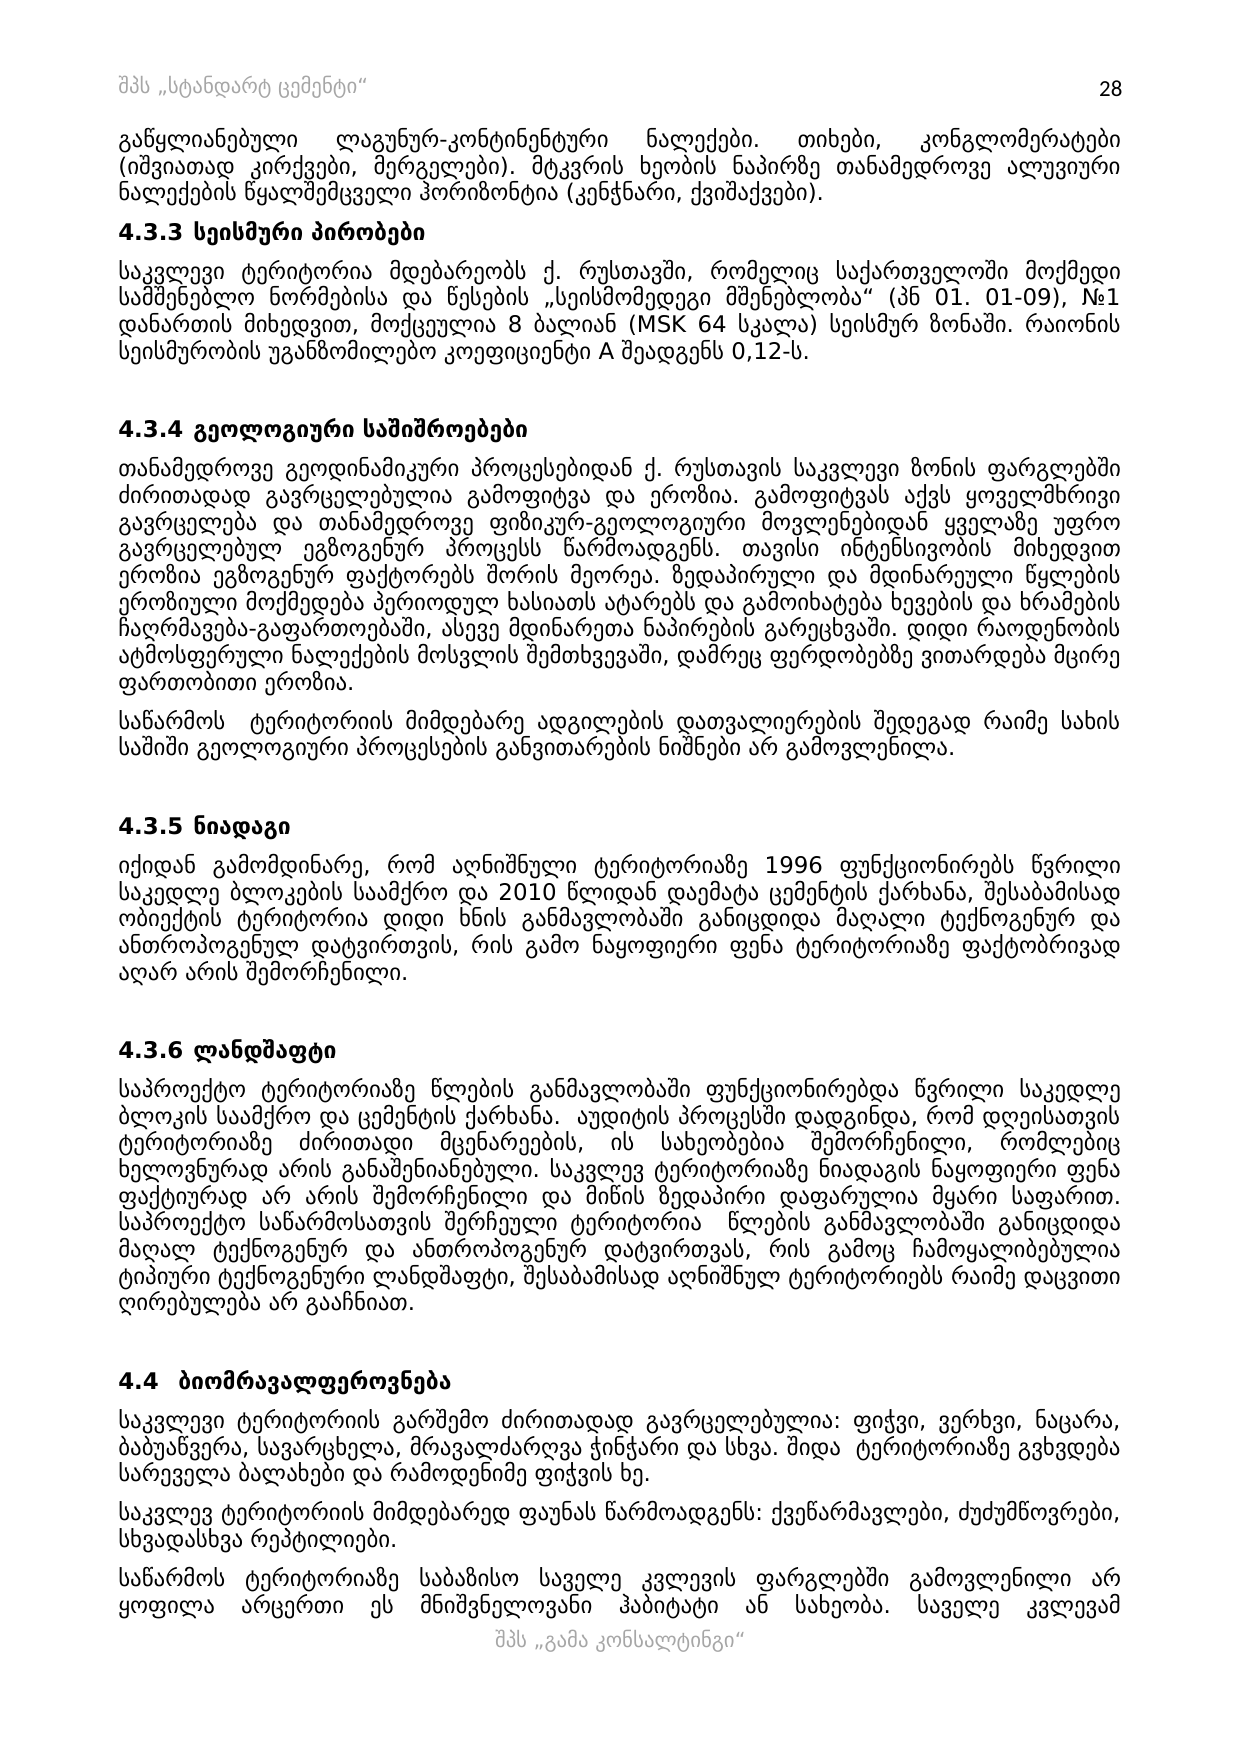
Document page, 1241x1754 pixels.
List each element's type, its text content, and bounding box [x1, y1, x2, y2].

text საკვლევი ტერიტორია მდებარეობს ქ. რუსთავში, რომელიც საქართველოში მოქმედი სამშენებლო ნორმებისა და წესების „სეისმომედეგი მშენებლობა“ (პნ 01. 01-09), №1 დანართის მიხედვით, მოქცეულია 8 ბალიან (MSK 64 სკალა) სეისმურ ზონაში. რაიონის სეისმურობის უგანზომილებო კოეფიციენტი A შეადგენს 0,12-ს. [118, 258, 1122, 364]
subtitle გეოლოგიური საშიშროებები [118, 416, 1122, 443]
text საპროექტო ტერიტორიაზე წლების განმავლობაში ფუნქციონირებდა წვრილი საკედლე ბლოკის საამქრო და ცემენტის ქარხანა. აუდიტის პროცესში დადგინდა, რომ დღეისათვის ტერიტორიაზე ძირითადი მცენარეების, ის სახეობებია შემორჩენილი, რომლებიც ხელოვნურად არის განაშენიანებული. საკვლევ ტერიტორიაზე ნიადაგის ნაყოფიერი ფენა ფაქტიურად არ არის შემორჩენილი და მიწის ზედაპირი დაფარულია მყარი საფარით. საპროექტო საწარმოსათვის შერჩეული ტერიტორია წლების განმავლობაში განიცდიდა მაღალ ტექნოგენურ და ანთროპოგენურ დატვირთვას, რის გამოც ჩამოყალიბებულია ტიპიური ტექნოგენური ლანდშაფტი, შესაბამისად აღნიშნულ ტერიტორიებს რაიმე დაცვითი ღირებულება არ გააჩნიათ. [118, 1076, 1122, 1316]
text საკვლევ ტერიტორიის მიმდებარედ ფაუნას წარმოადგენს: ქვეწარმავლები, ძუძუმწოვრები, სხვადასხვა რეპტილიები. [118, 1499, 1122, 1553]
subtitle სეისმური პირობები [118, 219, 1122, 245]
text საწარმოს ტერიტორიის მიმდებარე ადგილების დათვალიერების შედეგად რაიმე სახის საშიში გეოლოგიური პროცესების განვითარების ნიშნები არ გამოვლენილა. [118, 708, 1122, 761]
subtitle ნიადაგი [118, 813, 1122, 839]
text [118, 1565, 1122, 1619]
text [118, 126, 1122, 206]
subtitle ლანდშაფტი [118, 1037, 1122, 1064]
text თანამედროვე გეოდინამიკური პროცესებიდან ქ. რუსთავის საკვლევი ზონის ფარგლებში ძირითადად გავრცელებულია გამოფიტვა და ეროზია. გამოფიტვას აქვს ყოველმხრივი გავრცელება და თანამედროვე ფიზიკურ-გეოლოგიური მოვლენებიდან ყველაზე უფრო გავრცელებულ ეგზოგენურ პროცესს წარმოადგენს. თავისი ინტენსივობის მიხედვით ეროზია ეგზოგენურ ფაქტორებს შორის მეორეა. ზედაპირული და მდინარეული წყლების ეროზიული მოქმედება პერიოდულ ხასიათს ატარებს და გამოიხატება ხევების და ხრამების ჩაღრმავება-გაფართოებაში, ასევე მდინარეთა ნაპირების გარეცხვაში. დიდი რაოდენობის ატმოსფერული ნალექების მოსვლის შემთხვევაში, დამრეც ფერდობებზე ვითარდება მცირე ფართობითი ეროზია. [118, 455, 1122, 695]
subtitle ბიომრავალფეროვნება [118, 1368, 1122, 1394]
text იქიდან გამომდინარე, რომ აღნიშნული ტერიტორიაზე 1996 ფუნქციონირებს წვრილი საკედლე ბლოკების საამქრო და 2010 წლიდან დაემატა ცემენტის ქარხანა, შესაბამისად ობიექტის ტერიტორია დიდი ხნის განმავლობაში განიცდიდა მაღალი ტექნოგენურ და ანთროპოგენულ დატვირთვის, რის გამო ნაყოფიერი ფენა ტერიტორიაზე ფაქტობრივად აღარ არის შემორჩენილი. [118, 852, 1122, 985]
text საკვლევი ტერიტორიის გარშემო ძირითადად გავრცელებულია: ფიჭვი, ვერხვი, ნაცარა, ბაბუაწვერა, სავარცხელა, მრავალძარღვა ჭინჭარი და სხვა. შიდა ტერიტორიაზე გვხვდება სარეველა ბალახები და რამოდენიმე ფიჭვის ხე. [118, 1407, 1122, 1487]
